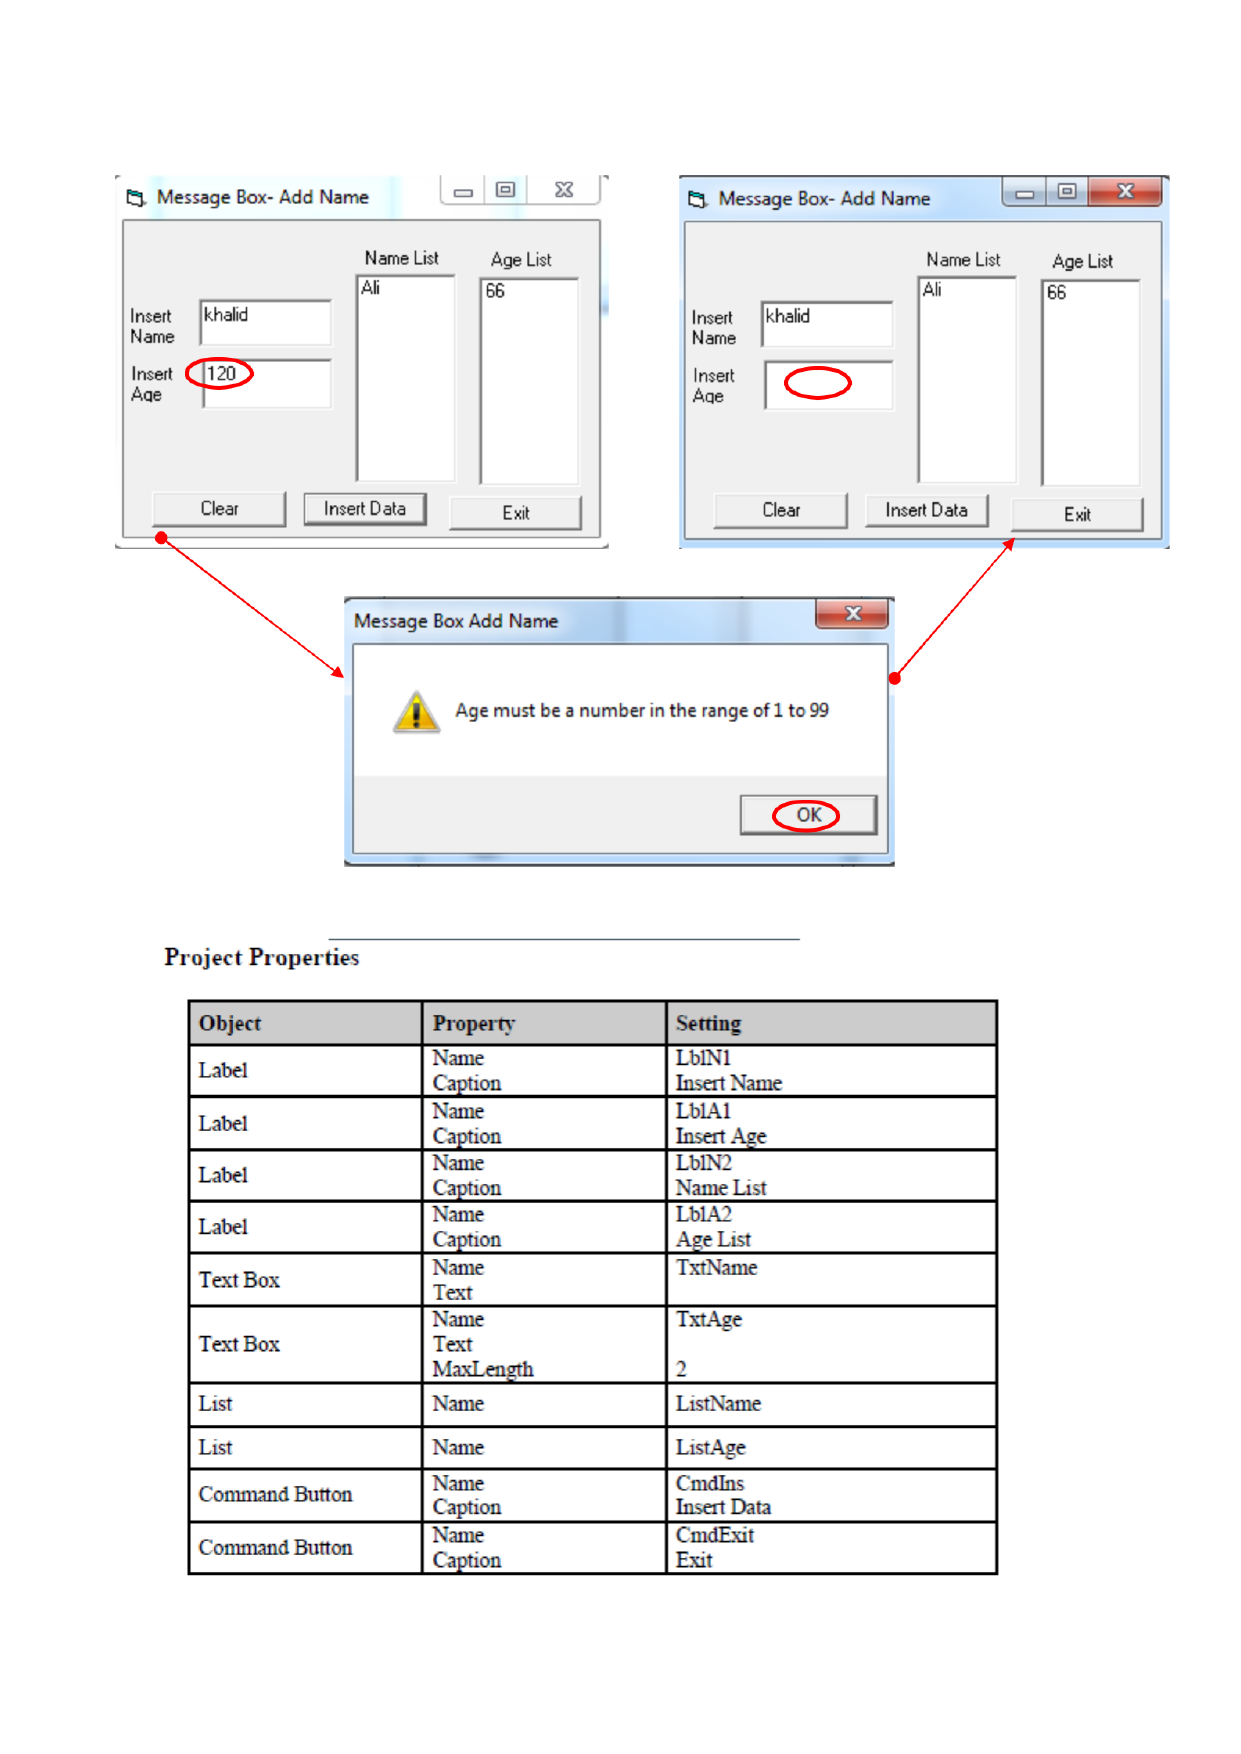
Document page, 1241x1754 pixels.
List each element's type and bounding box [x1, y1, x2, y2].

picture [115, 175, 1170, 1576]
